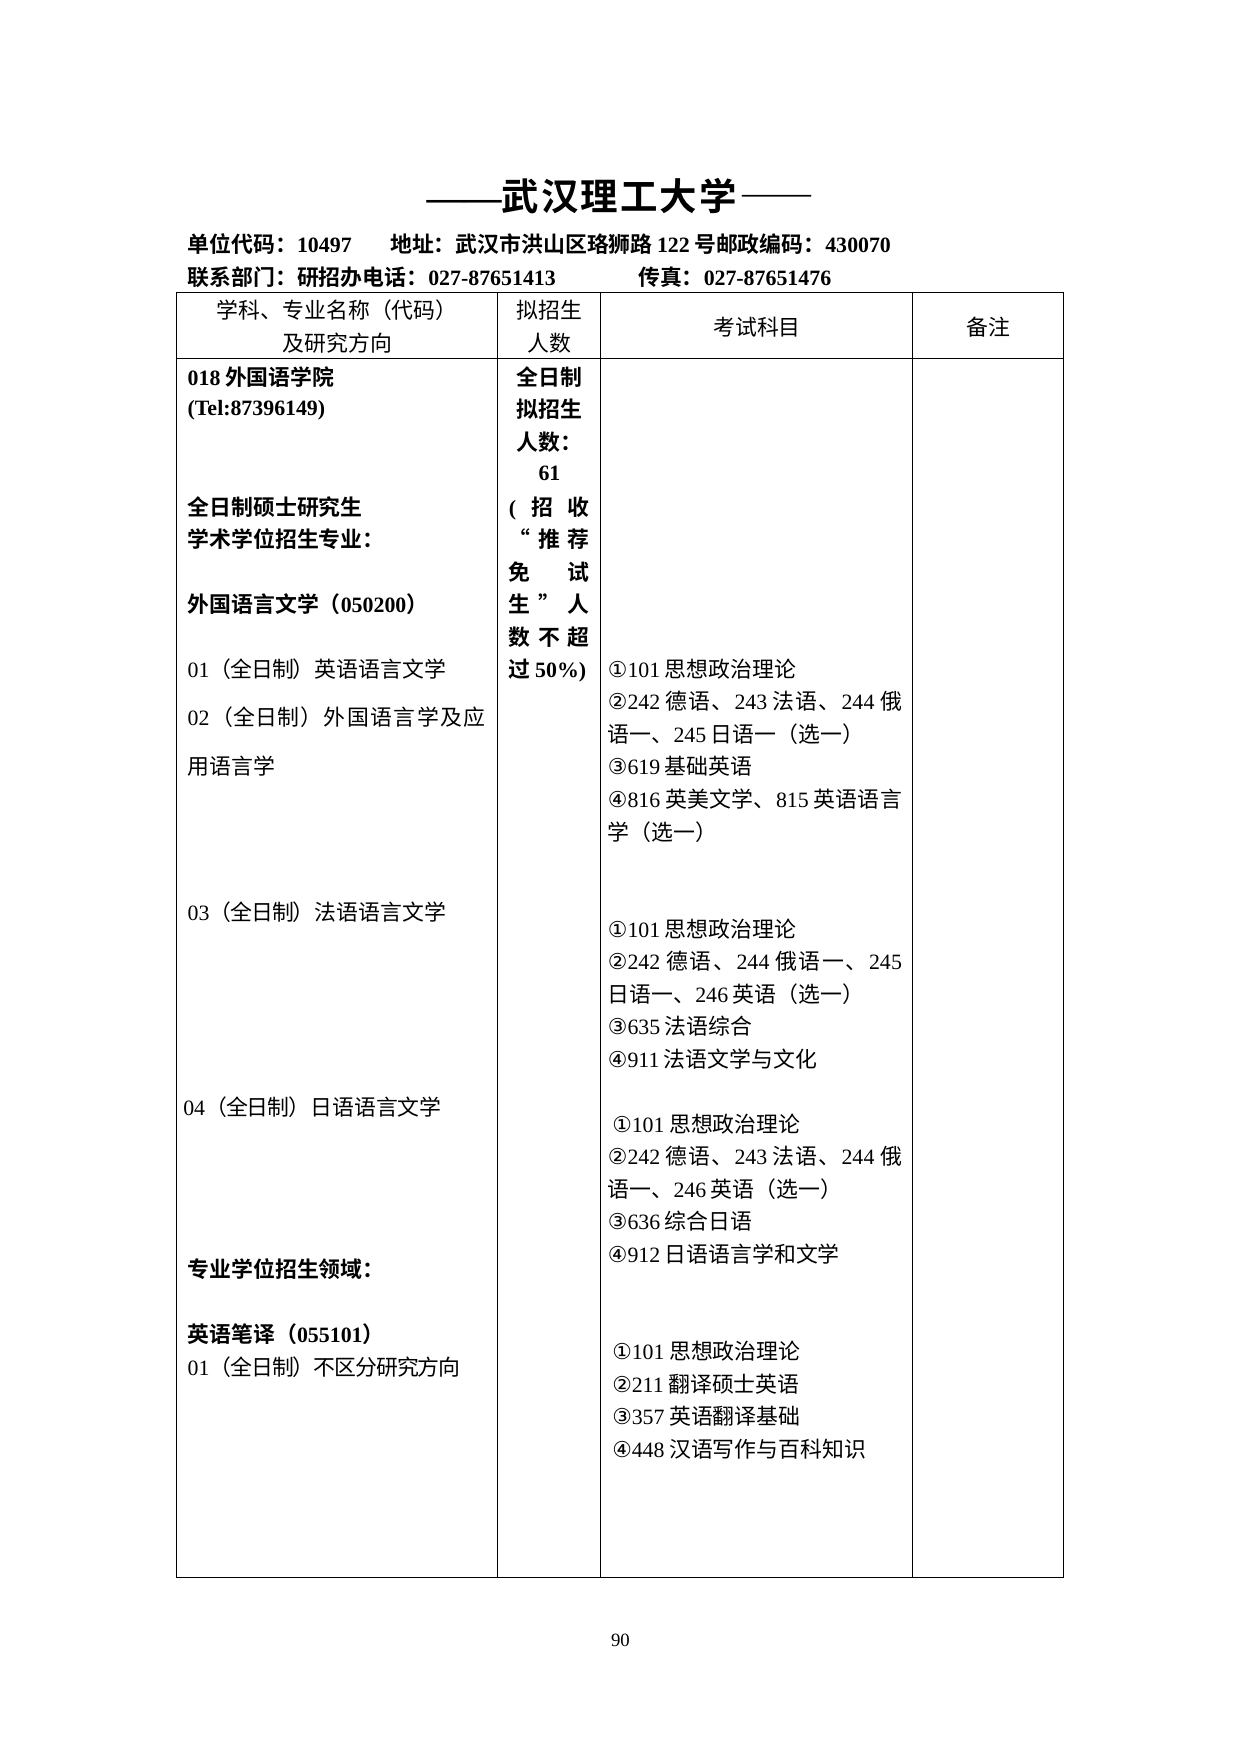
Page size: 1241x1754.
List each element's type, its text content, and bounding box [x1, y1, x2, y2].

table_header 学科、专业名称（代码） 及研究方向 [177, 293, 497, 358]
table_header 考试科目 [601, 293, 912, 358]
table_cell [601, 359, 912, 1577]
text 联系部门：研招办电话：027-87651413 传真：027-87651476 [187, 259, 1053, 292]
table_cell [913, 359, 1063, 1577]
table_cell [177, 359, 497, 1577]
text 单位代码：10497 地址：武汉市洪山区珞狮路122号邮政编码：430070 [187, 227, 1053, 259]
text ——武汉理工大学—— [187, 162, 1053, 227]
table_header 备注 [913, 293, 1063, 358]
table_header 拟招生 人数 [498, 293, 600, 358]
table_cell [498, 359, 600, 1577]
